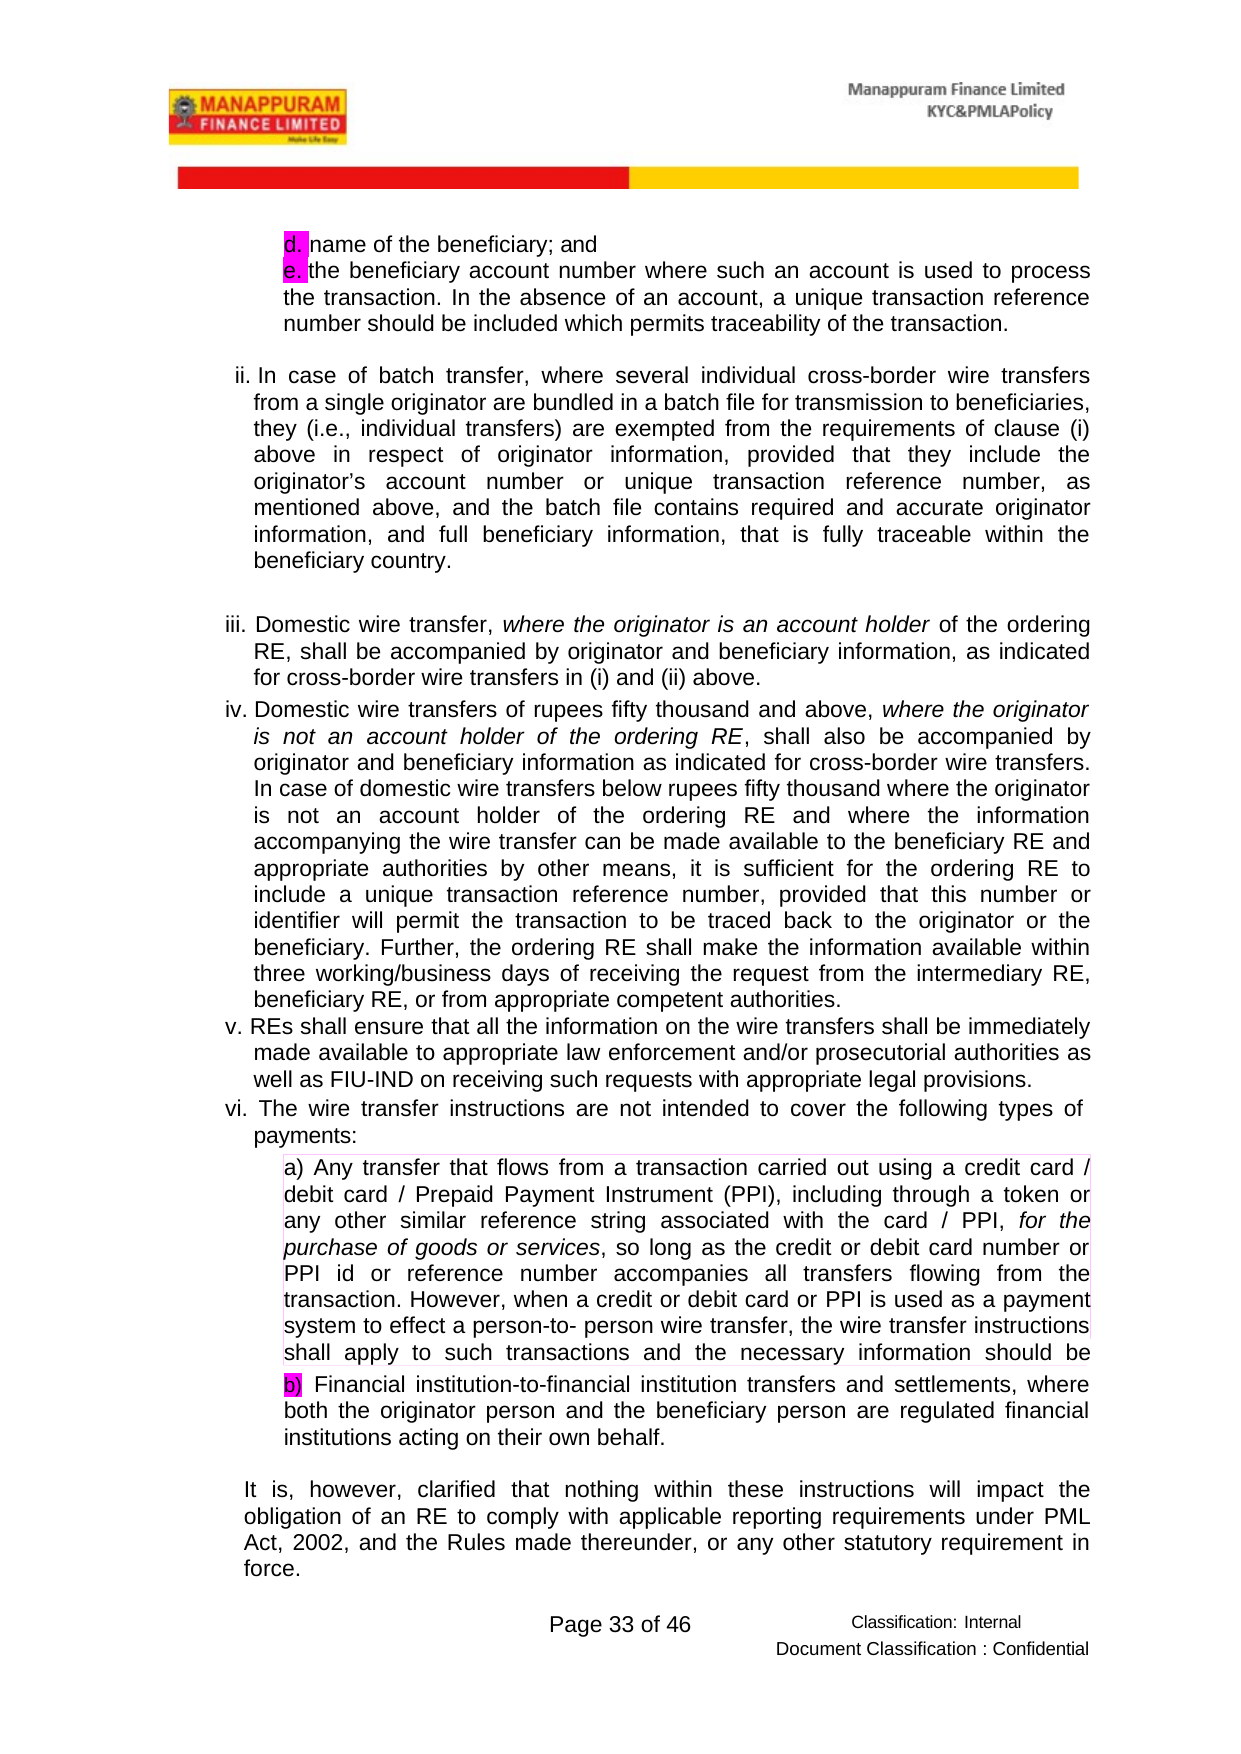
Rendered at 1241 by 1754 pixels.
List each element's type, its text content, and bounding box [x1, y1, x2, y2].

picture [168, 82, 1079, 189]
text vi. The wire transfer instructions are not intended to cover the following types of payments: [225, 1095, 1090, 1148]
text It is, however, clarified that nothing within these instructions will impact the obligation of an RE to comply with applicable reporting requirements under PML Act, 2002, and the Rules made thereunder, or any other statutory requirement in force. [244, 1476, 1091, 1582]
list Financial institution-to-financial institution transfers and settlements, where both the originator person and the beneficiary person are regulated financial institutions acting on their own behalf. [283, 1366, 1090, 1450]
list Domestic wire transfer, where the originator is an account holder of the ordering RE, shall be accompanied by originator and beneficiary information, as indicated for cross-border wire transfers in (i) and (ii) above. [225, 611, 1091, 690]
list the beneficiary account number where such an account is used to process the transaction. In the absence of an account, a unique transaction reference number should be included which permits traceability of the transaction. [283, 257, 1091, 336]
list name of the beneficiary; and [309, 231, 1151, 257]
list In case of batch transfer, where several individual cross-border wire transfers from a single originator are bundled in a batch file for transmission to beneficiaries, they (i.e., individual transfers) are exempted from the requirements of clause (i) above in respect of originator information, provided that they include the originator’s account number or unique transaction reference number, as mentioned above, and the batch file contains required and accurate originator information, and full beneficiary information, that is fully traceable within the beneficiary country. [234, 362, 1091, 573]
list Domestic wire transfers of rupees fifty thousand and above, where the originator is not an account holder of the ordering RE, shall also be accompanied by originator and beneficiary information as indicated for cross-border wire transfers. In case of domestic wire transfers below rupees fifty thousand where the originator is not an account holder of the ordering RE and where the information accompanying the wire transfer can be made available to the beneficiary RE and appropriate authorities by other means, it is sufficient for the ordering RE to include a unique transaction reference number, provided that this number or identifier will permit the transaction to be traced back to the originator or the beneficiary. Further, the ordering RE shall make the information available within three working/business days of receiving the request from the intermediary RE, beneficiary RE, or from appropriate competent authorities. [225, 696, 1091, 1012]
